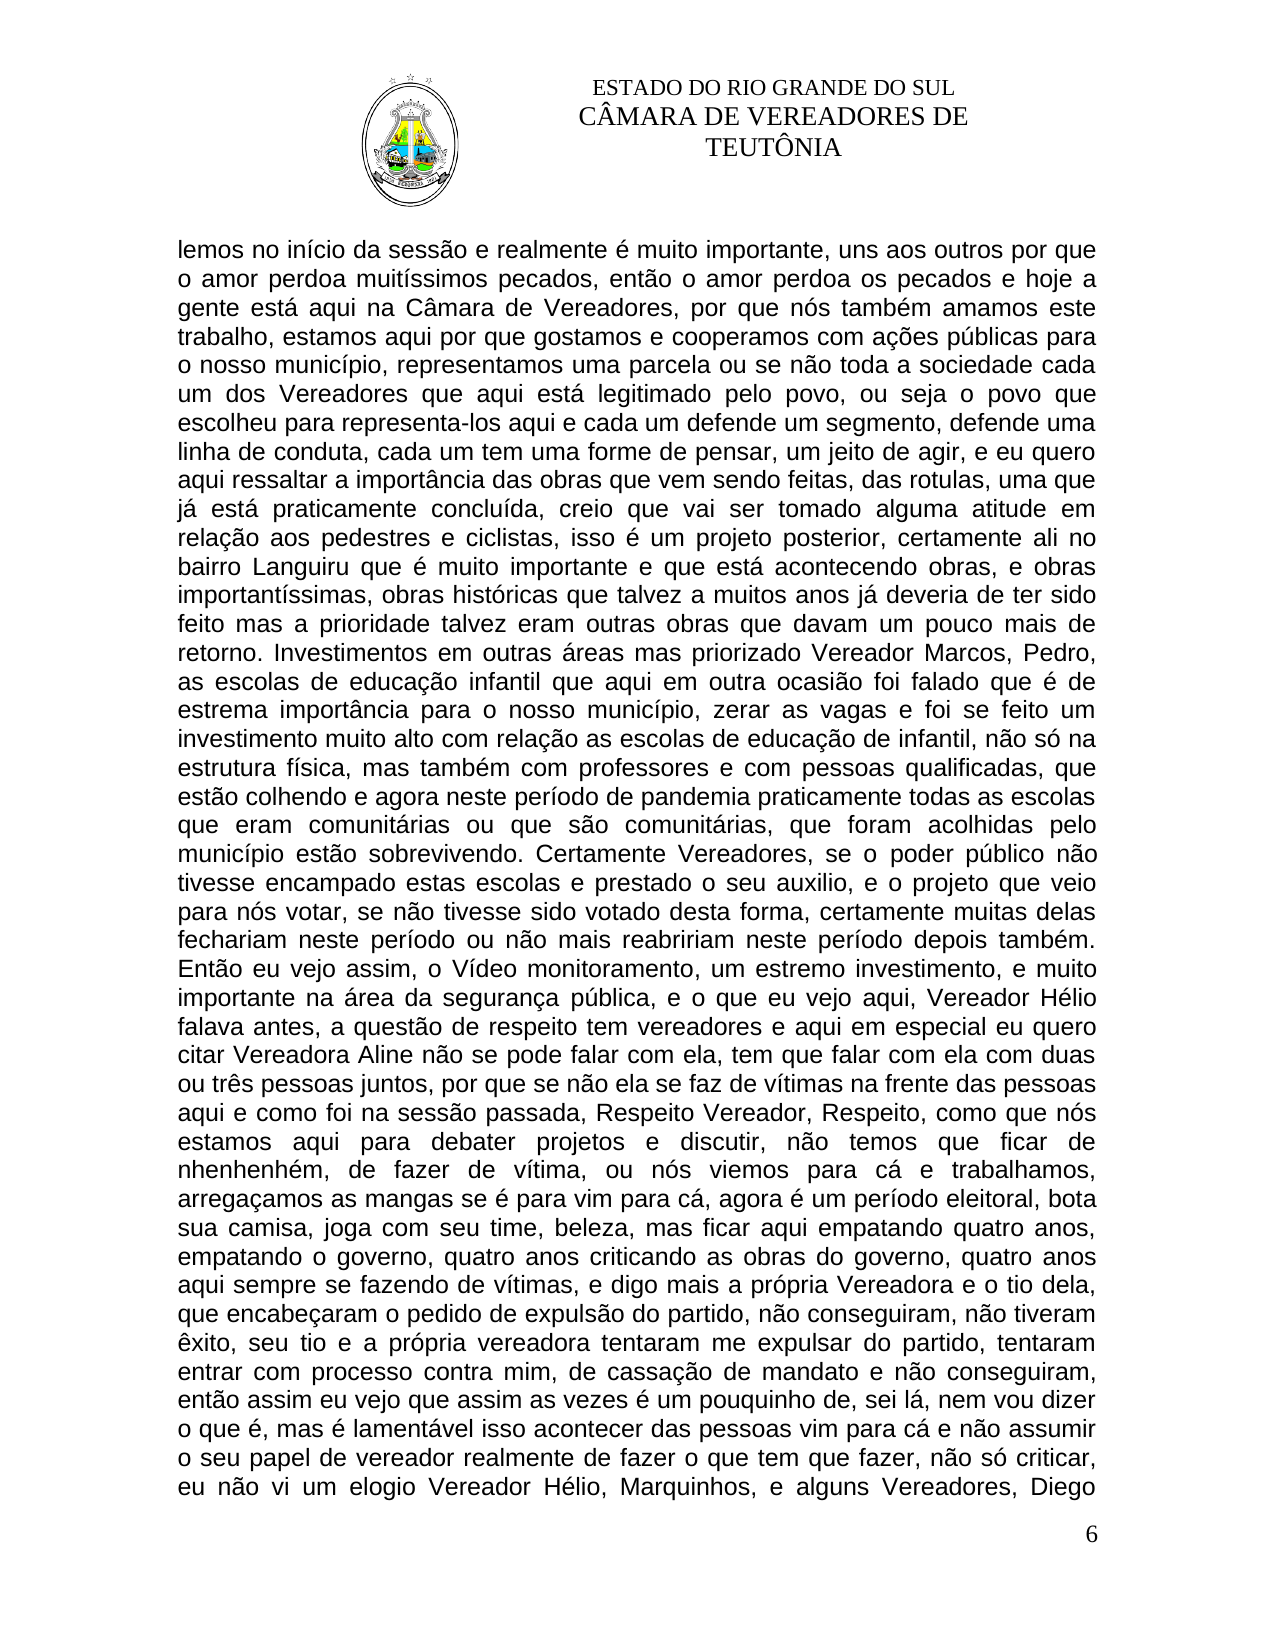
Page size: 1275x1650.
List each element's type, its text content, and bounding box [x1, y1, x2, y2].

picture [361, 73, 459, 207]
